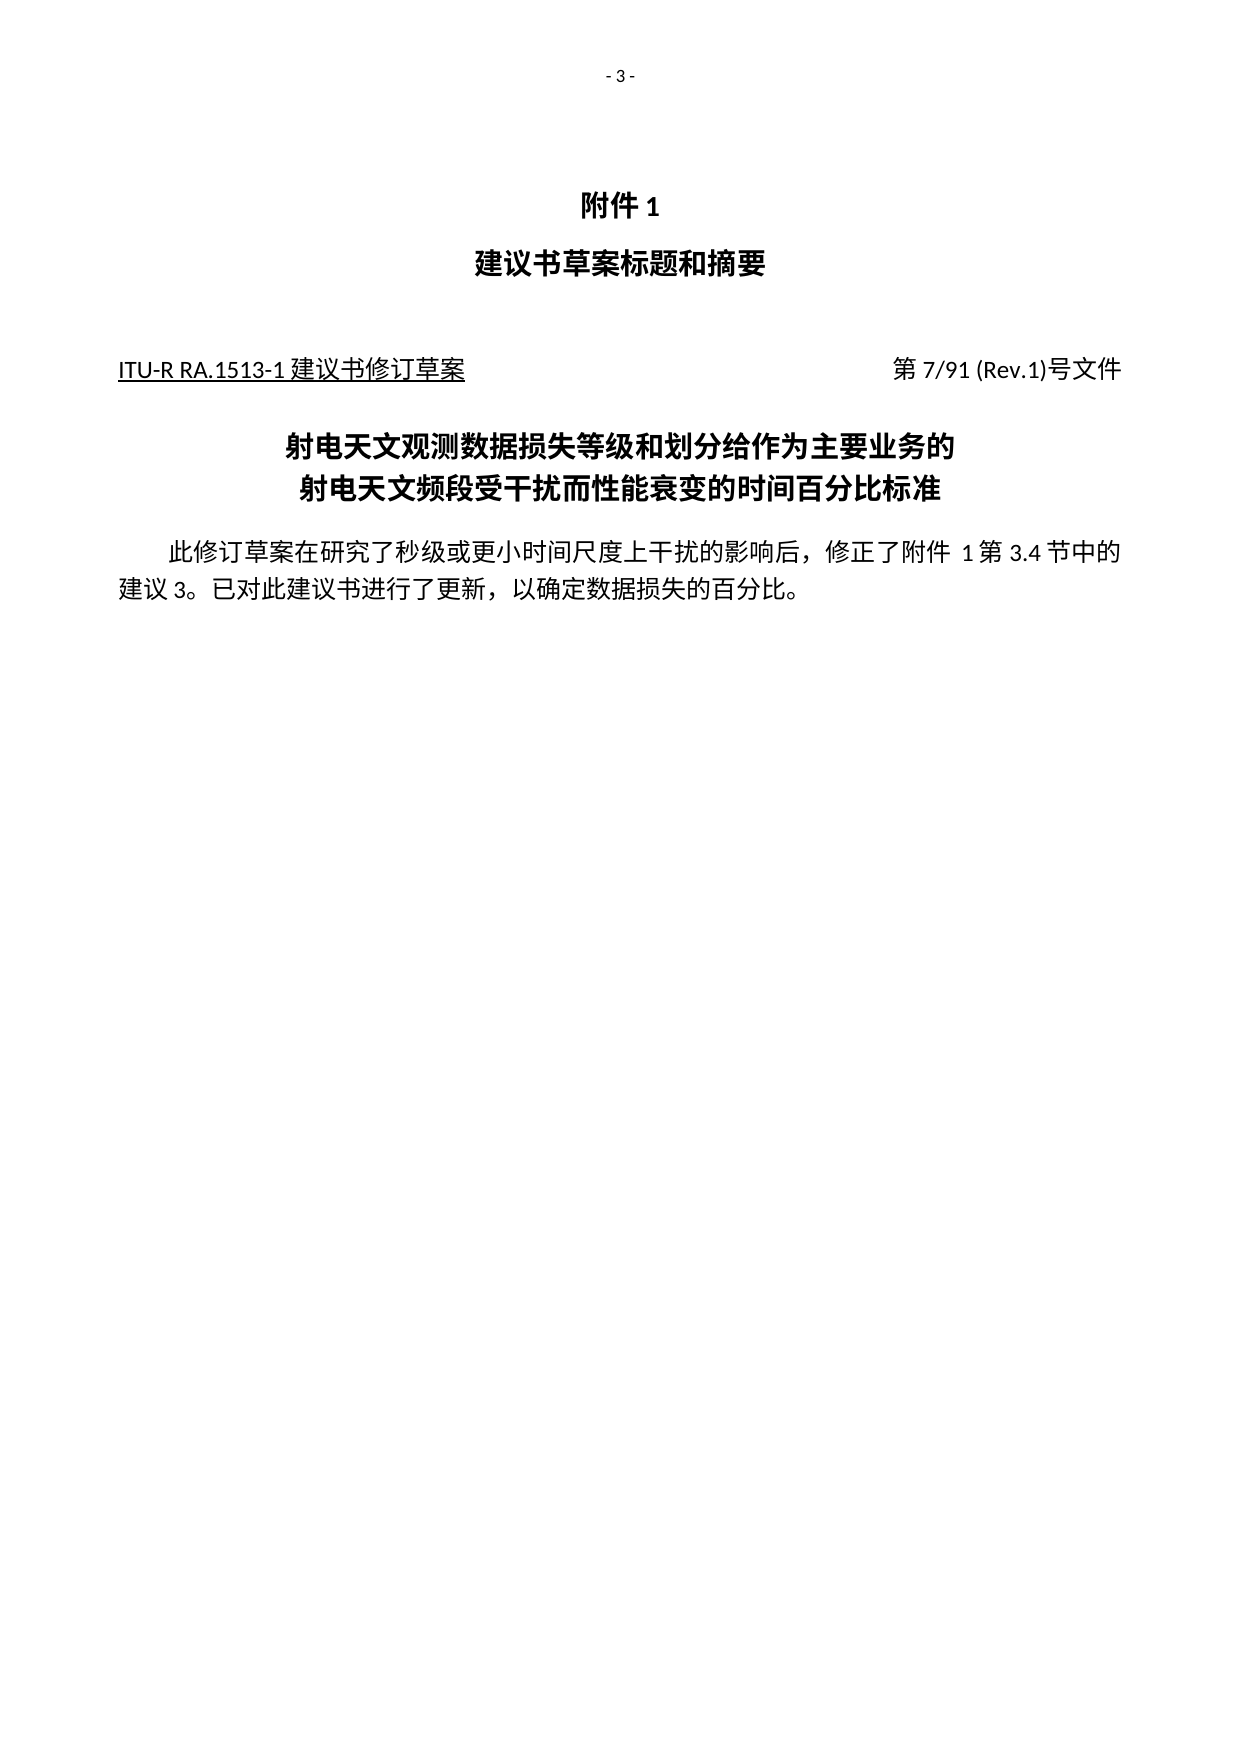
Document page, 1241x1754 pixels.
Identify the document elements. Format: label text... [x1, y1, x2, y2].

text ITU-R RA.1513-1建议书修订草案 第7/91 (Rev.1)号文件 [118, 349, 1122, 386]
title 附件1 建议书草案标题和摘要 [118, 193, 1122, 281]
text 此修订草案在研究了秒级或更小时间尺度上干扰的影响后，修正了附件1第3.4节中的建议3。已对此建议书进行了更新，以确定数据损失的百分比。 [118, 533, 1122, 605]
title 射电天文观测数据损失等级和划分给作为主要业务的 射电天文频段受干扰而性能衰变的时间百分比标准 [118, 423, 1122, 508]
